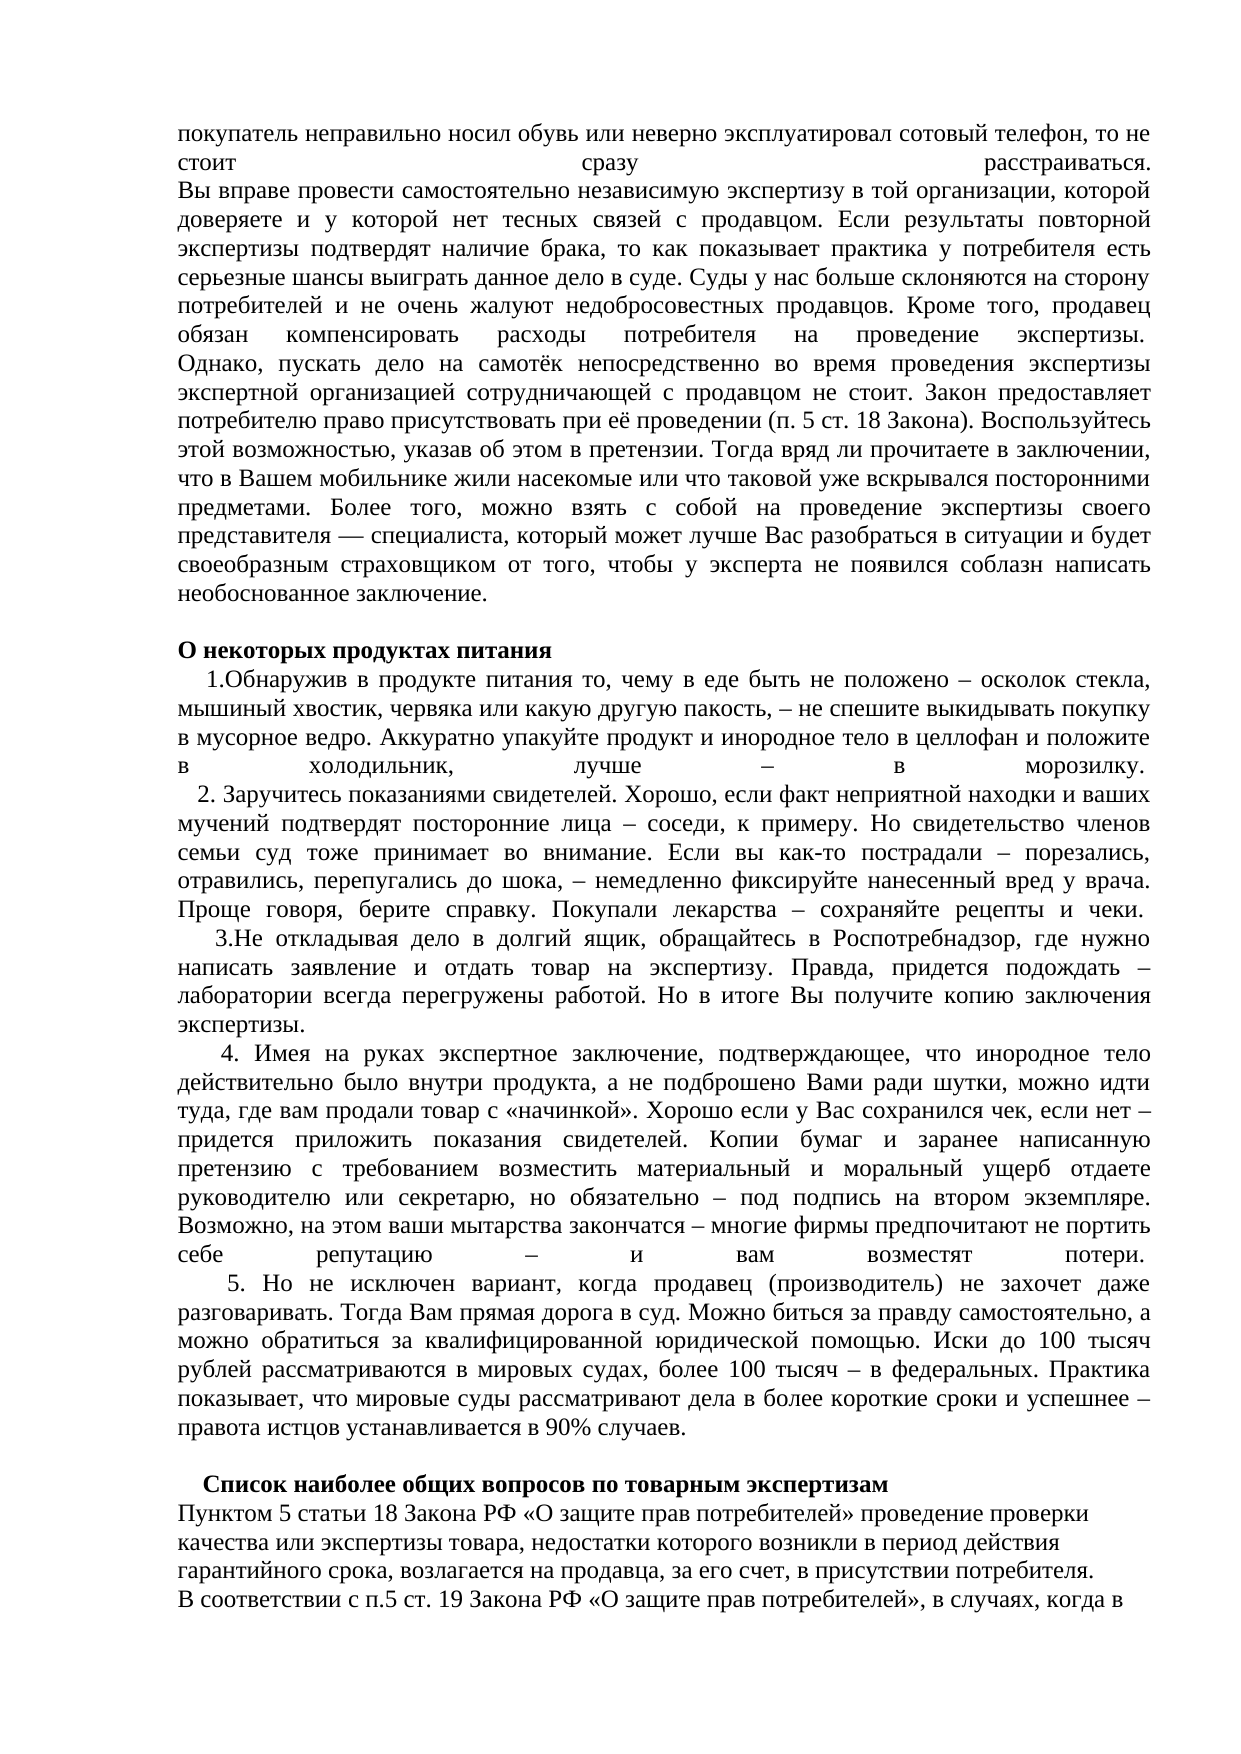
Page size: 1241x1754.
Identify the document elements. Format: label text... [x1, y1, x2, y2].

text О некоторых продуктах питания [177, 636, 1152, 664]
text Список наиболее общих вопросов по товарным экспертизам [177, 1469, 1152, 1498]
text 1.Обнаружив в продукте питания то, чему в еде быть не положено – осколок стекла, мышиный хвостик, червяка или какую другую пакость, – не спешите выкидывать покупку в мусорное ведро. Аккуратно упакуйте продукт и инородное тело в целлофан и положите в холодильник, лучше – в морозилку. 2. Заручитесь показаниями свидетелей. Хорошо, если факт неприятной находки и ваших мучений подтвердят посторонние лица – соседи, к примеру. Но свидетельство членов семьи суд тоже принимает во внимание. Если вы как-то пострадали – порезались, отравились, перепугались до шока, – немедленно фиксируйте нанесенный вред у врача. Проще говоря, берите справку. Покупали лекарства – сохраняйте рецепты и чеки. 3.Не откладывая дело в долгий ящик, обращайтесь в Роспотребнадзор, где нужно написать заявление и отдать товар на экспертизу. Правда, придется подождать – лаборатории всегда перегружены работой. Но в итоге Вы получите копию заключения экспертизы. 4. Имея на руках экспертное заключение, подтверждающее, что инородное тело действительно было внутри продукта, а не подброшено Вами ради шутки, можно идти туда, где вам продали товар с «начинкой». Хорошо если у Вас сохранился чек, если нет – придется приложить показания свидетелей. Копии бумаг и заранее написанную претензию с требованием возместить материальный и моральный ущерб отдаете руководителю или секретарю, но обязательно – под подпись на втором экземпляре. Возможно, на этом ваши мытарства закончатся – многие фирмы предпочитают не портить себе репутацию – и вам возместят потери. 5. Но не исключен вариант, когда продавец (производитель) не захочет даже разговаривать. Тогда Вам прямая дорога в суд. Можно биться за правду самостоятельно, а можно обратиться за квалифицированной юридической помощью. Иски до 100 тысяч рублей рассматриваются в мировых судах, более 100 тысяч – в федеральных. Практика показывает, что мировые суды рассматривают дела в более короткие сроки и успешнее – правота истцов устанавливается в 90% случаев. [177, 664, 1152, 1441]
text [177, 1498, 1152, 1613]
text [177, 118, 1152, 607]
